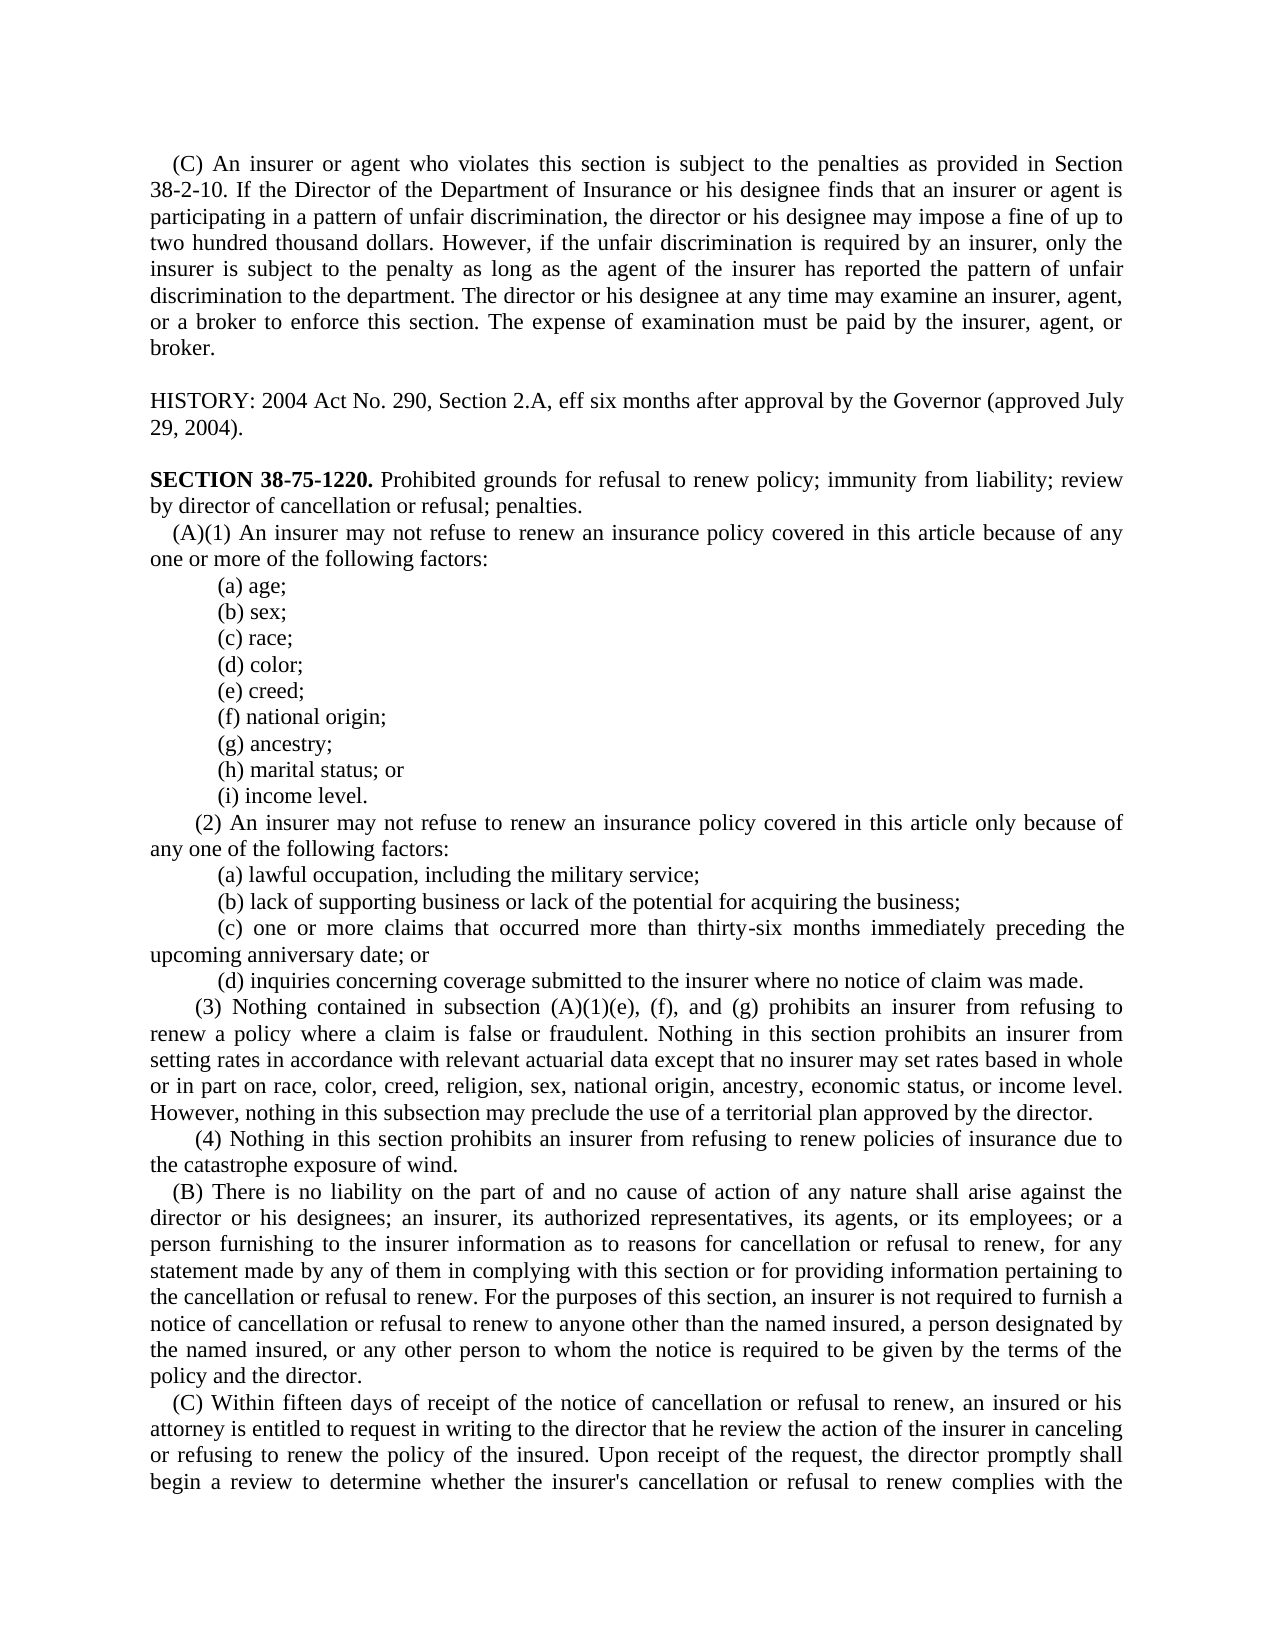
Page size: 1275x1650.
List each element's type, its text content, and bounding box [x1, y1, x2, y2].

text HISTORY: 2004 Act No. 290, Section 2.A, eff six months after approval by the Governor (approved July 29, 2004). [150, 387, 1125, 440]
text (b) sex; [150, 598, 1125, 624]
text (h) marital status; or [150, 756, 1125, 782]
text (C) An insurer or agent who violates this section is subject to the penalties as provided in Section 38-2-10. If the Director of the Department of Insurance or his designee finds that an insurer or agent is participating in a pattern of unfair discrimination, the director or his designee may impose a fine of up to two hundred thousand dollars. However, if the unfair discrimination is required by an insurer, only the insurer is subject to the penalty as long as the agent of the insurer has reported the pattern of unfair discrimination to the department. The director or his designee at any time may examine an insurer, agent, or a broker to enforce this section. The expense of examination must be paid by the insurer, agent, or broker. [150, 150, 1125, 361]
text (g) ancestry; [150, 730, 1125, 756]
text (f) national origin; [150, 703, 1125, 730]
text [150, 1389, 1125, 1494]
text (b) lack of supporting business or lack of the potential for acquiring the business; [150, 888, 1125, 914]
text SECTION 38-75-1220. Prohibited grounds for refusal to renew policy; immunity from liability; review by director of cancellation or refusal; penalties. [150, 466, 1125, 519]
text (e) creed; [150, 677, 1125, 703]
text (4) Nothing in this section prohibits an insurer from refusing to renew policies of insurance due to the catastrophe exposure of wind. [150, 1125, 1125, 1178]
text (i) income level. [150, 782, 1125, 809]
text (c) one or more claims that occurred more than thirty-six months immediately preceding the upcoming anniversary date; or [150, 914, 1125, 967]
text (c) race; [150, 624, 1125, 651]
text (d) inquiries concerning coverage submitted to the insurer where no notice of claim was made. [150, 967, 1125, 993]
text (B) There is no liability on the part of and no cause of action of any nature shall arise against the director or his designees; an insurer, its authorized representatives, its agents, or its employees; or a person furnishing to the insurer information as to reasons for cancellation or refusal to renew, for any statement made by any of them in complying with this section or for providing information pertaining to the cancellation or refusal to renew. For the purposes of this section, an insurer is not required to furnish a notice of cancellation or refusal to renew to anyone other than the named insured, a person designated by the named insured, or any other person to whom the notice is required to be given by the terms of the policy and the director. [150, 1178, 1125, 1389]
text (A)(1) An insurer may not refuse to renew an insurance policy covered in this article because of any one or more of the following factors: [150, 519, 1125, 572]
text (a) lawful occupation, including the military service; [150, 862, 1125, 888]
text (d) color; [150, 651, 1125, 677]
text (a) age; [150, 572, 1125, 598]
text (3) Nothing contained in subsection (A)(1)(e), (f), and (g) prohibits an insurer from refusing to renew a policy where a claim is false or fraudulent. Nothing in this section prohibits an insurer from setting rates in accordance with relevant actuarial data except that no insurer may set rates based in whole or in part on race, color, creed, religion, sex, national origin, ancestry, economic status, or income level. However, nothing in this subsection may preclude the use of a territorial plan approved by the director. [150, 993, 1125, 1125]
text (2) An insurer may not refuse to renew an insurance policy covered in this article only because of any one of the following factors: [150, 809, 1125, 862]
